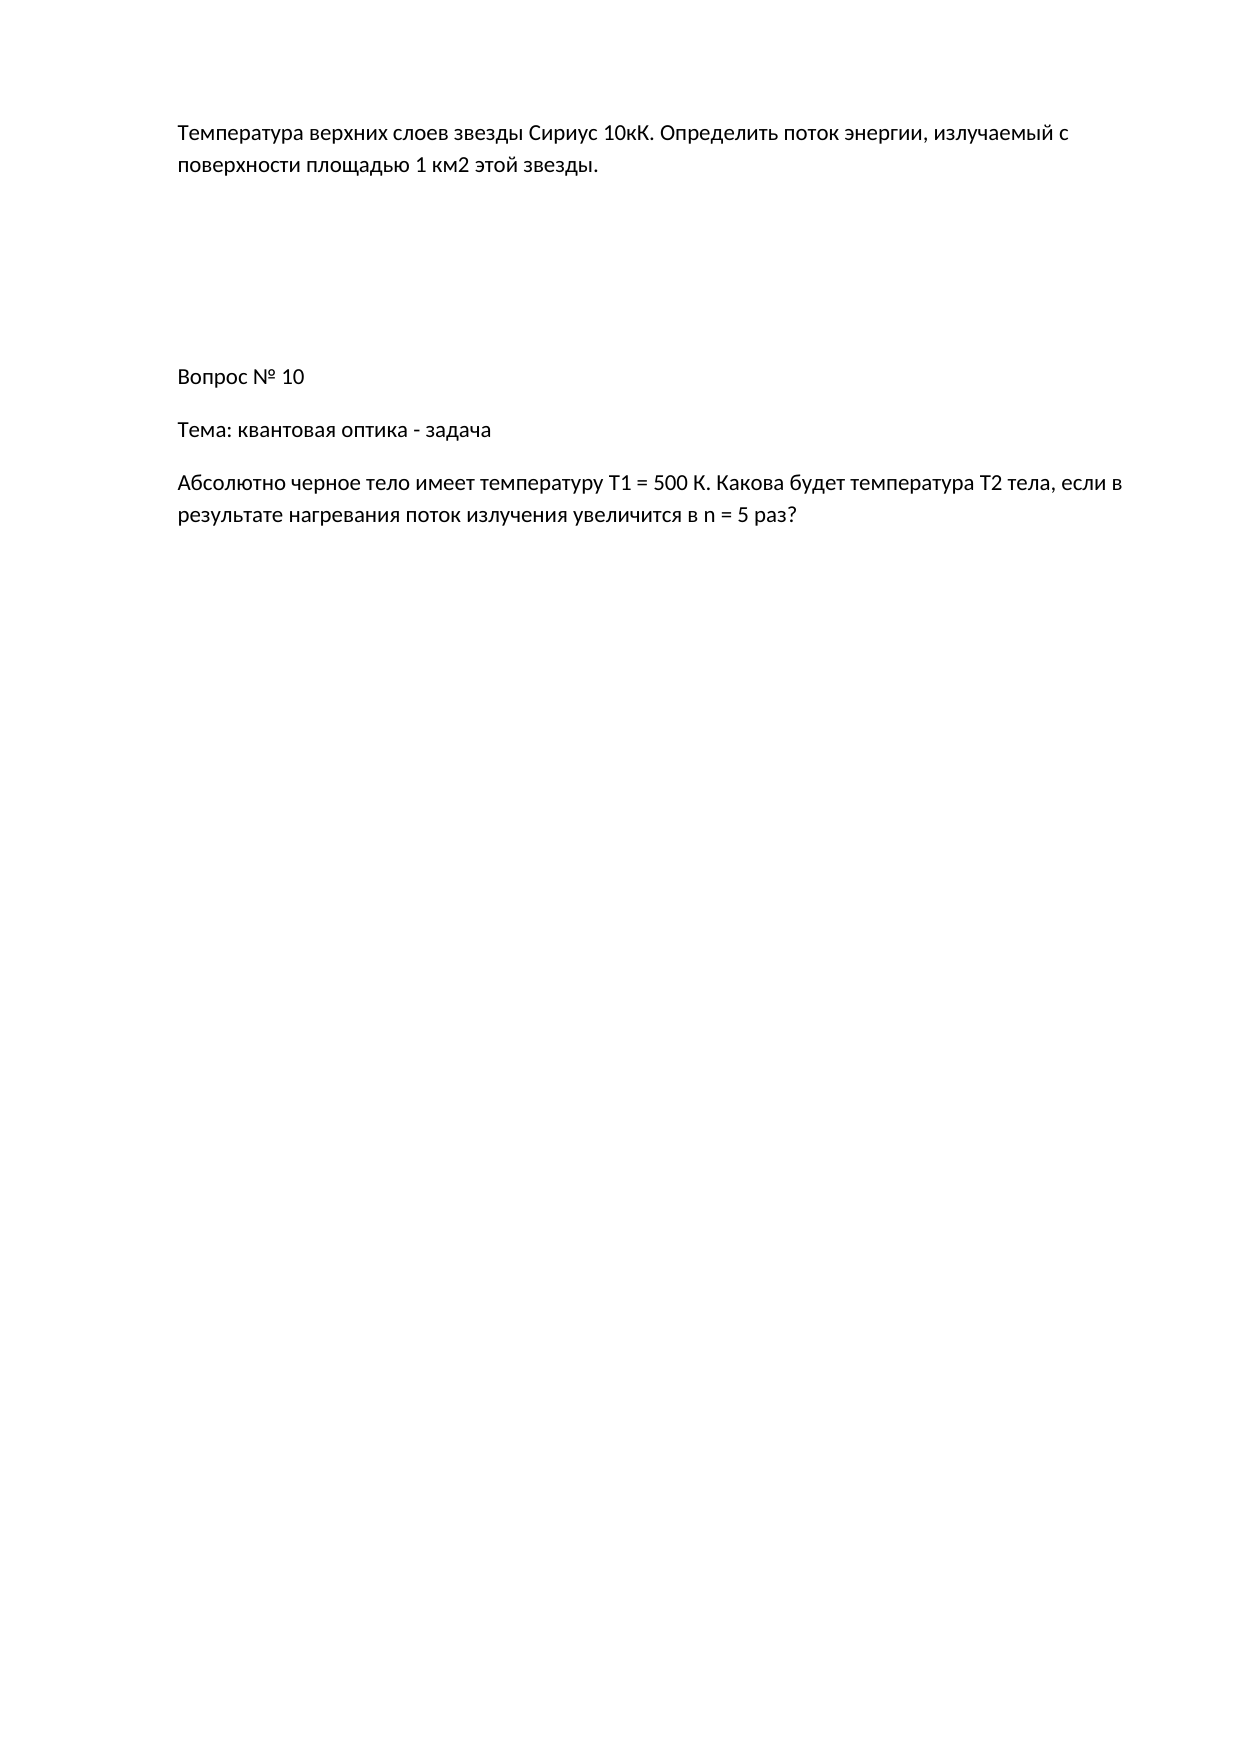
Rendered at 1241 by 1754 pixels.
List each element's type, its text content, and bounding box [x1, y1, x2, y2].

text Температура верхних слоев звезды Сириус 10кК. Определить поток энергии, излучаемый с поверхности площадью 1 км2 этой звезды. [177, 118, 1152, 178]
text Тема: квантовая оптика - задача [177, 415, 1152, 443]
text Абсолютно черное тело имеет температуру Т1 = 500 К. Какова будет температура Т2 тела, если в результате нагревания поток излучения увеличится в n = 5 раз? [177, 468, 1152, 529]
text Вопрос № 10 [177, 362, 1152, 390]
